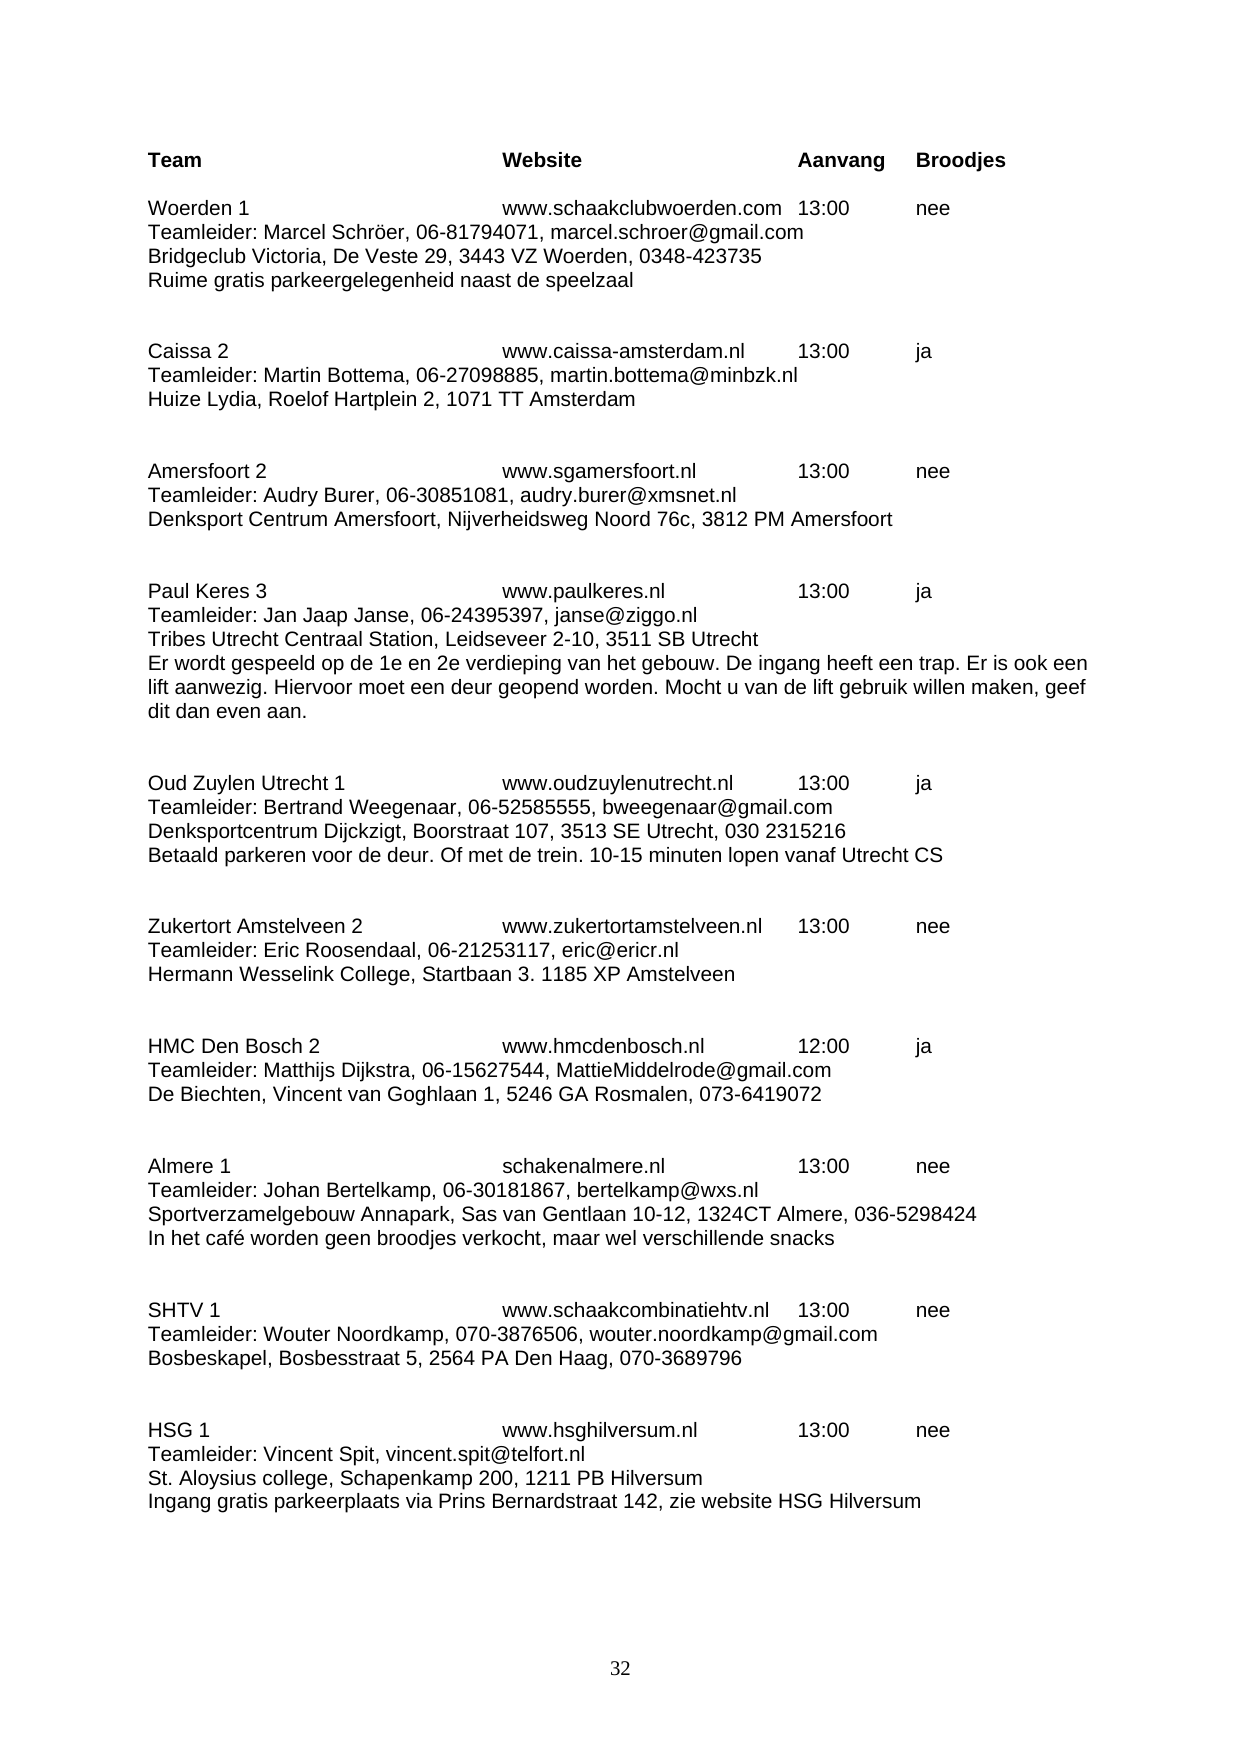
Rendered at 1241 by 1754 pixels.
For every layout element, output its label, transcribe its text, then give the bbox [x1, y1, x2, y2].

text Team Website Aanvang Broodjes [148, 148, 1092, 172]
text Teamleider: Audry Burer, 06-30851081, audry.burer@xmsnet.nl [148, 483, 1092, 507]
text Woerden 1 www.schaakclubwoerden.com 13:00 nee [148, 196, 1092, 219]
text Bosbeskapel, Bosbesstraat 5, 2564 PA Den Haag, 070-3689796 [148, 1346, 1092, 1369]
text HMC Den Bosch 2 www.hmcdenbosch.nl 12:00 ja [148, 1034, 1092, 1058]
text Teamleider: Bertrand Weegenaar, 06-52585555, bweegenaar@gmail.com [148, 794, 1092, 818]
text Teamleider: Matthijs Dijkstra, 06-15627544, MattieMiddelrode@gmail.com [148, 1058, 1092, 1082]
text Ruime gratis parkeergelegenheid naast de speelzaal [148, 267, 1092, 291]
text Almere 1 schakenalmere.nl 13:00 nee [148, 1154, 1092, 1178]
text De Biechten, Vincent van Goghlaan 1, 5246 GA Rosmalen, 073-6419072 [148, 1082, 1092, 1106]
text Ingang gratis parkeerplaats via Prins Bernardstraat 142, zie website HSG Hilversum [148, 1489, 1092, 1513]
text Teamleider: Johan Bertelkamp, 06-30181867, bertelkamp@wxs.nl [148, 1178, 1092, 1202]
text Teamleider: Jan Jaap Janse, 06-24395397, janse@ziggo.nl [148, 603, 1092, 627]
text SHTV 1 www.schaakcombinatiehtv.nl 13:00 nee [148, 1298, 1092, 1322]
text Teamleider: Vincent Spit, vincent.spit@telfort.nl [148, 1441, 1092, 1465]
text Hermann Wesselink College, Startbaan 3. 1185 XP Amstelveen [148, 962, 1092, 986]
text Amersfoort 2 www.sgamersfoort.nl 13:00 nee [148, 459, 1092, 483]
text Teamleider: Marcel Schröer, 06-81794071, marcel.schroer@gmail.com [148, 219, 1092, 243]
text Sportverzamelgebouw Annapark, Sas van Gentlaan 10-12, 1324CT Almere, 036-5298424 [148, 1202, 1092, 1226]
text Denksportcentrum Dijckzigt, Boorstraat 107, 3513 SE Utrecht, 030 2315216 [148, 818, 1092, 842]
text Betaald parkeren voor de deur. Of met de trein. 10-15 minuten lopen vanaf Utrecht CS [148, 842, 1092, 866]
text St. Aloysius college, Schapenkamp 200, 1211 PB Hilversum [148, 1465, 1092, 1489]
text Er wordt gespeeld op de 1e en 2e verdieping van het gebouw. De ingang heeft een trap. Er is ook een lift aanwezig. Hiervoor moet een deur geopend worden. Mocht u van de lift gebruik willen maken, geef dit dan even aan. [148, 651, 1092, 723]
text In het café worden geen broodjes verkocht, maar wel verschillende snacks [148, 1226, 1092, 1250]
text Bridgeclub Victoria, De Veste 29, 3443 VZ Woerden, 0348-423735 [148, 243, 1092, 267]
text Zukertort Amstelveen 2 www.zukertortamstelveen.nl 13:00 nee [148, 914, 1092, 938]
text HSG 1 www.hsghilversum.nl 13:00 nee [148, 1417, 1092, 1441]
text Oud Zuylen Utrecht 1 www.oudzuylenutrecht.nl 13:00 ja [148, 771, 1092, 794]
text Denksport Centrum Amersfoort, Nijverheidsweg Noord 76c, 3812 PM Amersfoort [148, 507, 1092, 531]
text Huize Lydia, Roelof Hartplein 2, 1071 TT Amsterdam [148, 387, 1092, 411]
text Teamleider: Wouter Noordkamp, 070-3876506, wouter.noordkamp@gmail.com [148, 1322, 1092, 1346]
text Teamleider: Martin Bottema, 06-27098885, martin.bottema@minbzk.nl [148, 363, 1092, 387]
text Tribes Utrecht Centraal Station, Leidseveer 2-10, 3511 SB Utrecht [148, 627, 1092, 651]
text Caissa 2 www.caissa-amsterdam.nl 13:00 ja [148, 339, 1092, 363]
text Paul Keres 3 www.paulkeres.nl 13:00 ja [148, 579, 1092, 603]
text Teamleider: Eric Roosendaal, 06-21253117, eric@ericr.nl [148, 938, 1092, 962]
